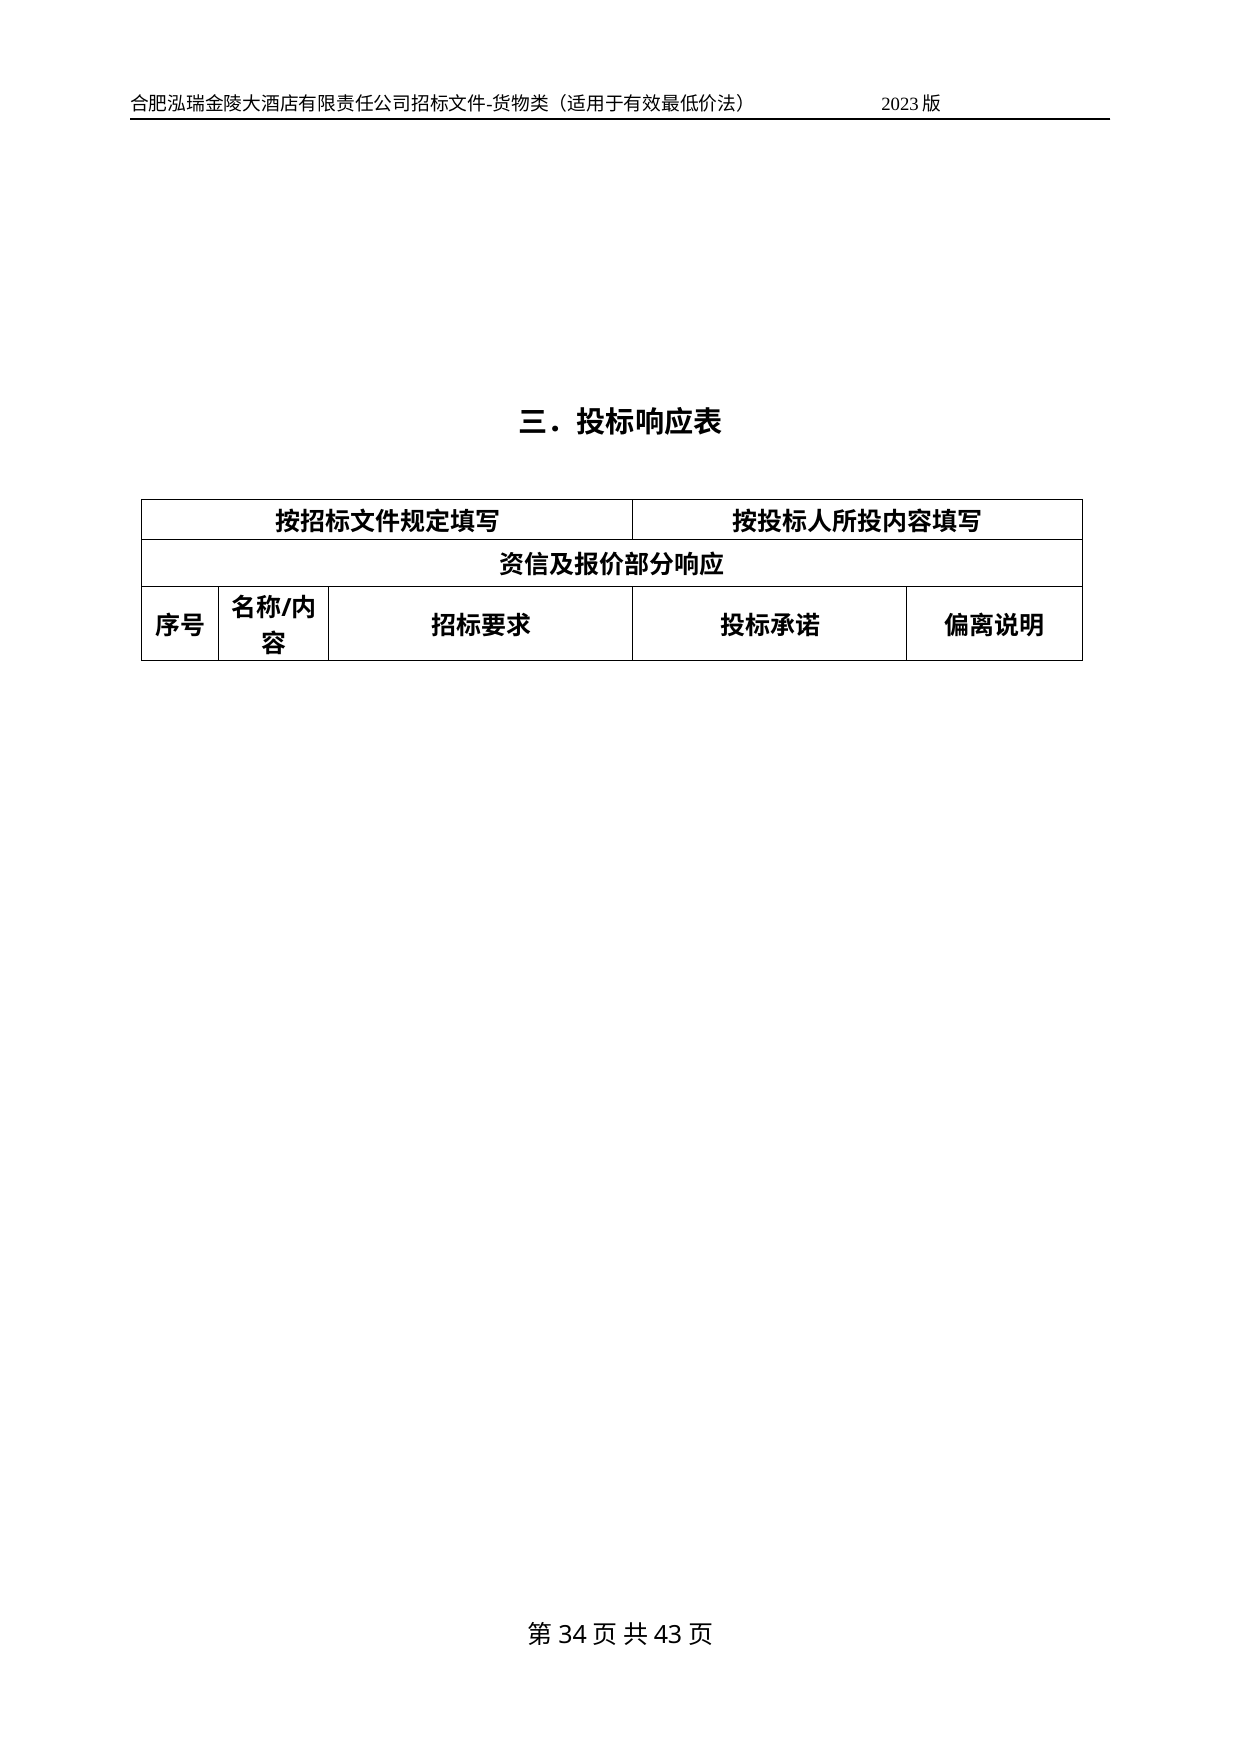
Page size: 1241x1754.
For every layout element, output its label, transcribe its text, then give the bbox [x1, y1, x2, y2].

table_cell 序号 [142, 587, 218, 660]
table_header 按招标文件规定填写 [142, 500, 632, 539]
table_cell 招标要求 [329, 587, 632, 660]
table_cell 偏离说明 [907, 587, 1082, 660]
table_header 按投标人所投内容填写 [633, 500, 1082, 539]
table_cell 投标承诺 [633, 587, 906, 660]
table_cell 资信及报价部分响应 [142, 540, 1082, 586]
subtitle 三．投标响应表 [130, 398, 1110, 441]
table_cell 名称/内容 [219, 587, 328, 660]
